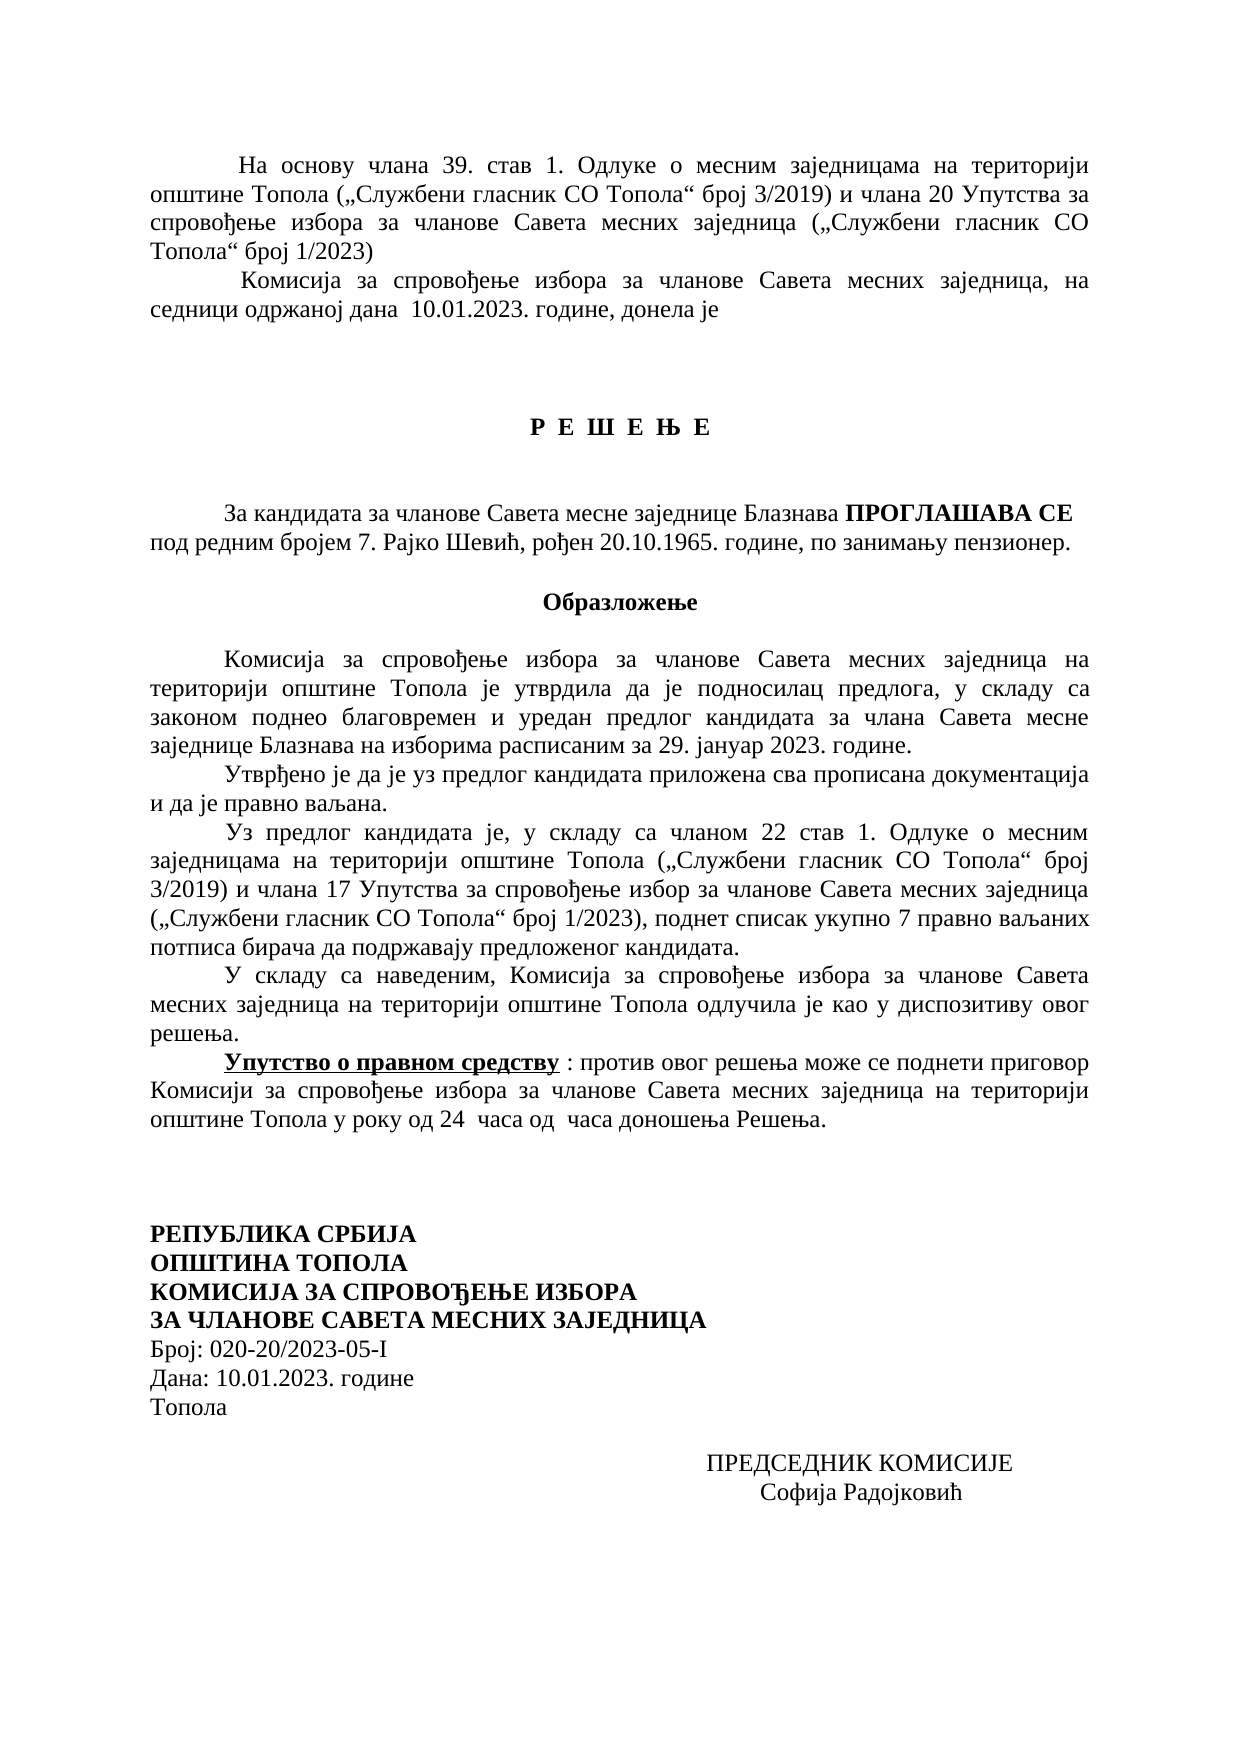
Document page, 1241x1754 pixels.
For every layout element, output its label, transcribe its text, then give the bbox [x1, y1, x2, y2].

text Број: 020-20/2023-05-I [150, 1334, 1090, 1363]
text Р Е Ш Е Њ Е [150, 412, 1090, 441]
text Упутство о правном средству : против овог решења може се поднети приговор Комисији за спровођење избора за чланове Савета месних заједница на територији општине Топола у року од 24 часа од часа доношења Решења. [150, 1047, 1090, 1133]
text У складу са наведеним, Комисија за спровођење избора за чланове Савета месних заједница на територији општине Топола одлучила је као у диспозитиву овог решења. [150, 960, 1090, 1047]
text КОМИСИЈА ЗА СПРОВОЂЕЊЕ ИЗБОРА [150, 1277, 1090, 1305]
text под редним бројем 7. Рајко Шевић, рођен 20.10.1965. године, по занимању пензионер. [150, 527, 1090, 556]
text Дана: 10.01.2023. године [150, 1363, 1090, 1392]
text ПРЕДСЕДНИК КОМИСИЈЕ [675, 1448, 1090, 1477]
text Софија Радојковић [150, 1477, 1090, 1506]
text Комисија за спровођење избора за чланове Савета месних заједница, на седници одржаној дана 10.01.2023. године, донела је [150, 265, 1090, 322]
text Комисија за спровођење избора за чланове Савета месних заједница на територији општине Топола је утврдила да је подносилац предлога, у складу са законом поднео благовремен и уредан предлог кандидата за члана Савета месне заједнице Блазнава на изборима расписаним за 29. јануар 2023. године. [150, 644, 1090, 759]
text ЗА ЧЛАНОВЕ САВЕТА МЕСНИХ ЗАЈЕДНИЦА [150, 1305, 1090, 1334]
text Уз предлог кандидата је, у складу са чланом 22 став 1. Одлуке о месним заједницама на територији општине Топола („Службени гласник СО Топола“ број 3/2019) и члана 17 Упутства за спровођење избор за чланове Савета месних заједница („Службени гласник СО Топола“ број 1/2023), поднет списак укупно 7 правно ваљаних потписа бирача да подржавају предложеног кандидата. [150, 817, 1090, 960]
text На основу члана 39. став 1. Одлуке о месним заједницама на територији општине Топола („Службени гласник СО Топола“ број 3/2019) и члана 20 Упутства за спровођење изборa за чланове Савета месних заједница („Службени гласник СО Топола“ број 1/2023) [150, 150, 1090, 265]
text Образложење [150, 587, 1090, 615]
text РЕПУБЛИКА СРБИЈА [150, 1219, 1090, 1248]
text Утврђено је да је уз предлог кандидатa приложена сва прописана документација и да је правно ваљана. [150, 759, 1090, 817]
text Топола [150, 1392, 1090, 1420]
text ОПШТИНА ТОПОЛА [150, 1248, 1090, 1277]
text За кандидата за чланове Савета месне заједнице Блазнава ПРОГЛАШАВА СЕ [150, 498, 1090, 527]
